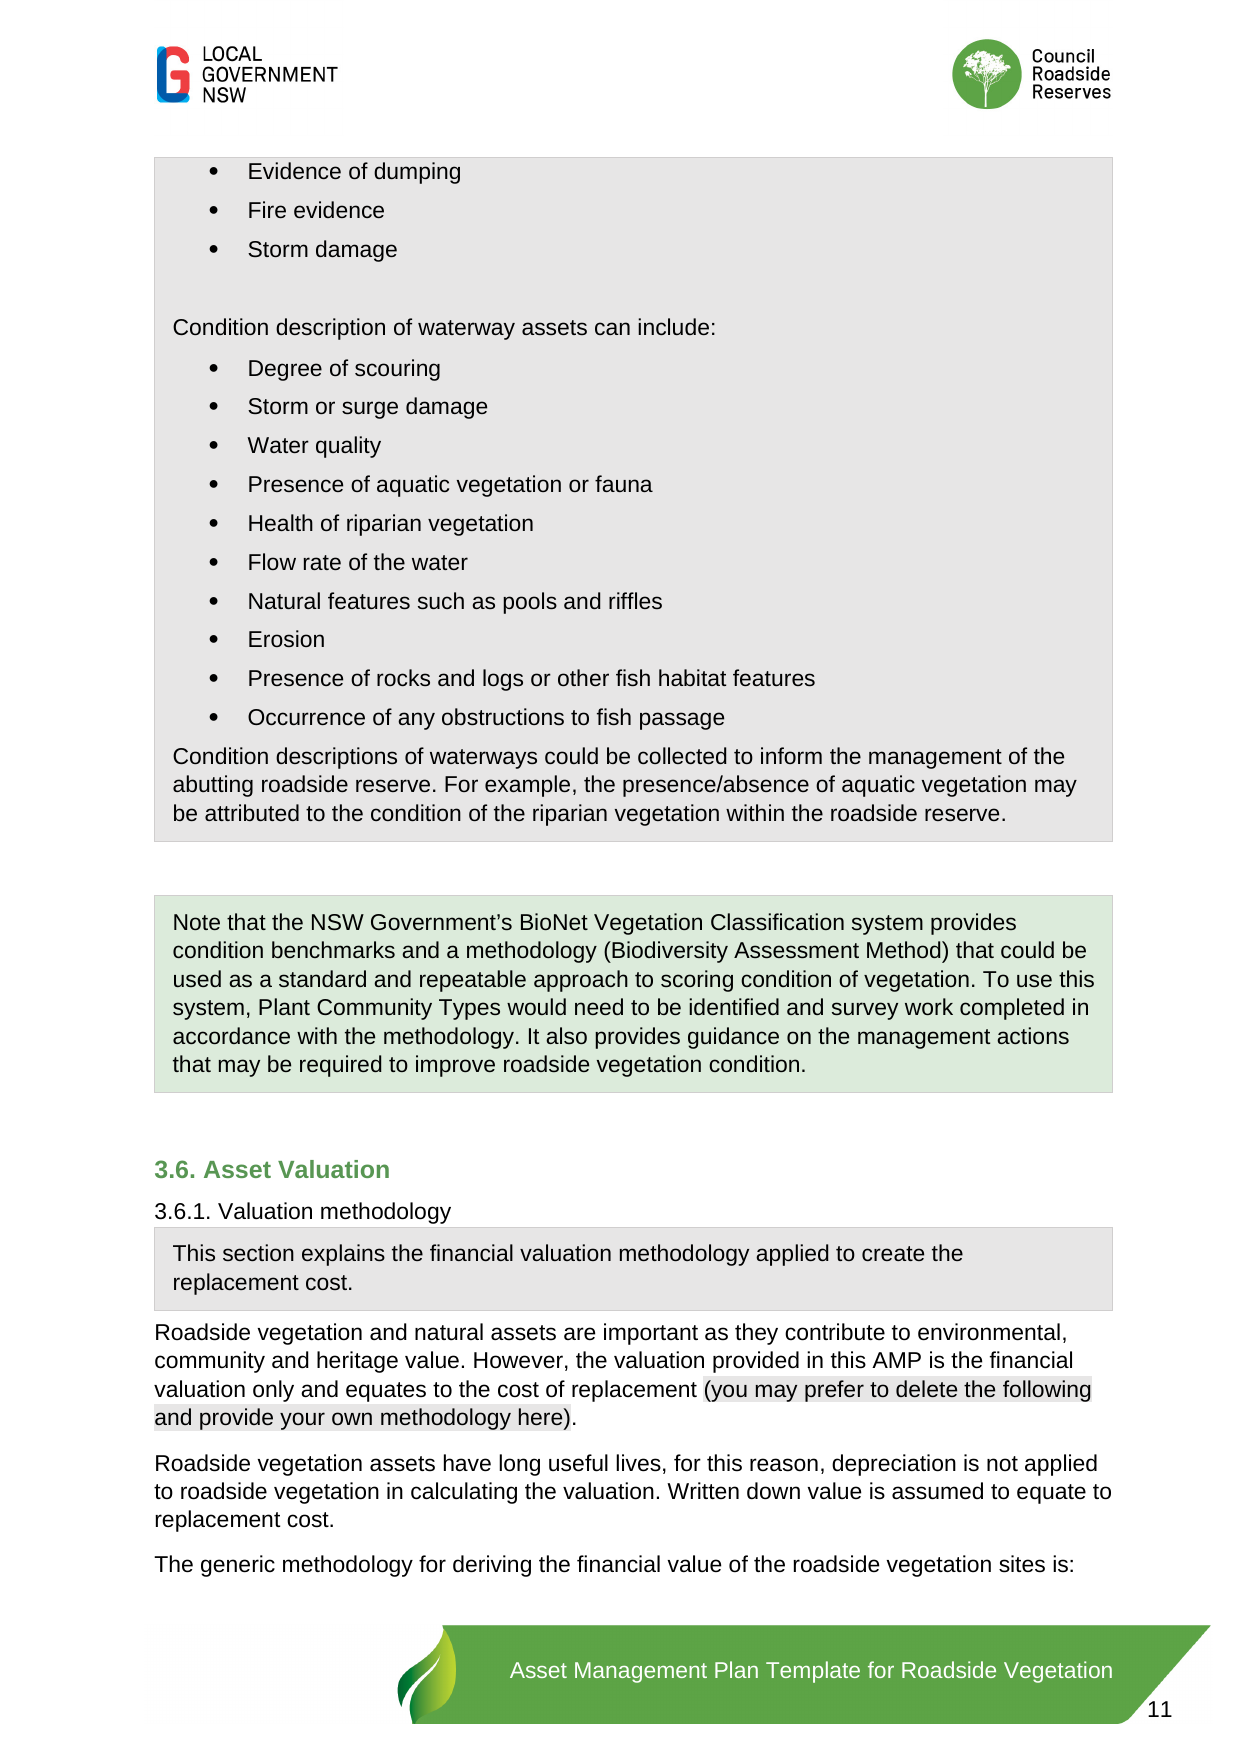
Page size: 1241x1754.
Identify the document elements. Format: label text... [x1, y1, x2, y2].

picture [144, 1624, 1213, 1724]
picture [943, 0, 1114, 136]
table_header Note that the NSW Government’s BioNet Vegetation Classification system provides condition benchmarks and a methodology (Biodiversity Assessment Method) that could be used as a standard and repeatable approach to scoring condition of vegetation. To use this system, Plant Community Types would need to be identified and survey work completed in accordance with the methodology. It also provides guidance on the management actions that may be required to improve roadside vegetation condition. [155, 896, 1112, 1092]
table_header This section explains the financial valuation methodology applied to create the replacement cost. [155, 1228, 1112, 1310]
text Roadside vegetation assets have long useful lives, for this reason, depreciation is not applied to roadside vegetation in calculating the valuation. Written down value is assumed to equate to replacement cost. [154, 1449, 1113, 1533]
subtitle Valuation methodology [154, 1198, 1113, 1225]
picture [154, 0, 344, 136]
text Roadside vegetation and natural assets are important as they contribute to environmental, community and heritage value. However, the valuation provided in this AMP is the financial valuation only and equates to the cost of replacement (you may prefer to delete the following and provide your own methodology here). [154, 1319, 1113, 1431]
text The generic methodology for deriving the financial value of the roadside vegetation sites is: [154, 1551, 1113, 1578]
subtitle Asset Valuation [154, 1155, 1113, 1183]
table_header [155, 158, 1112, 841]
